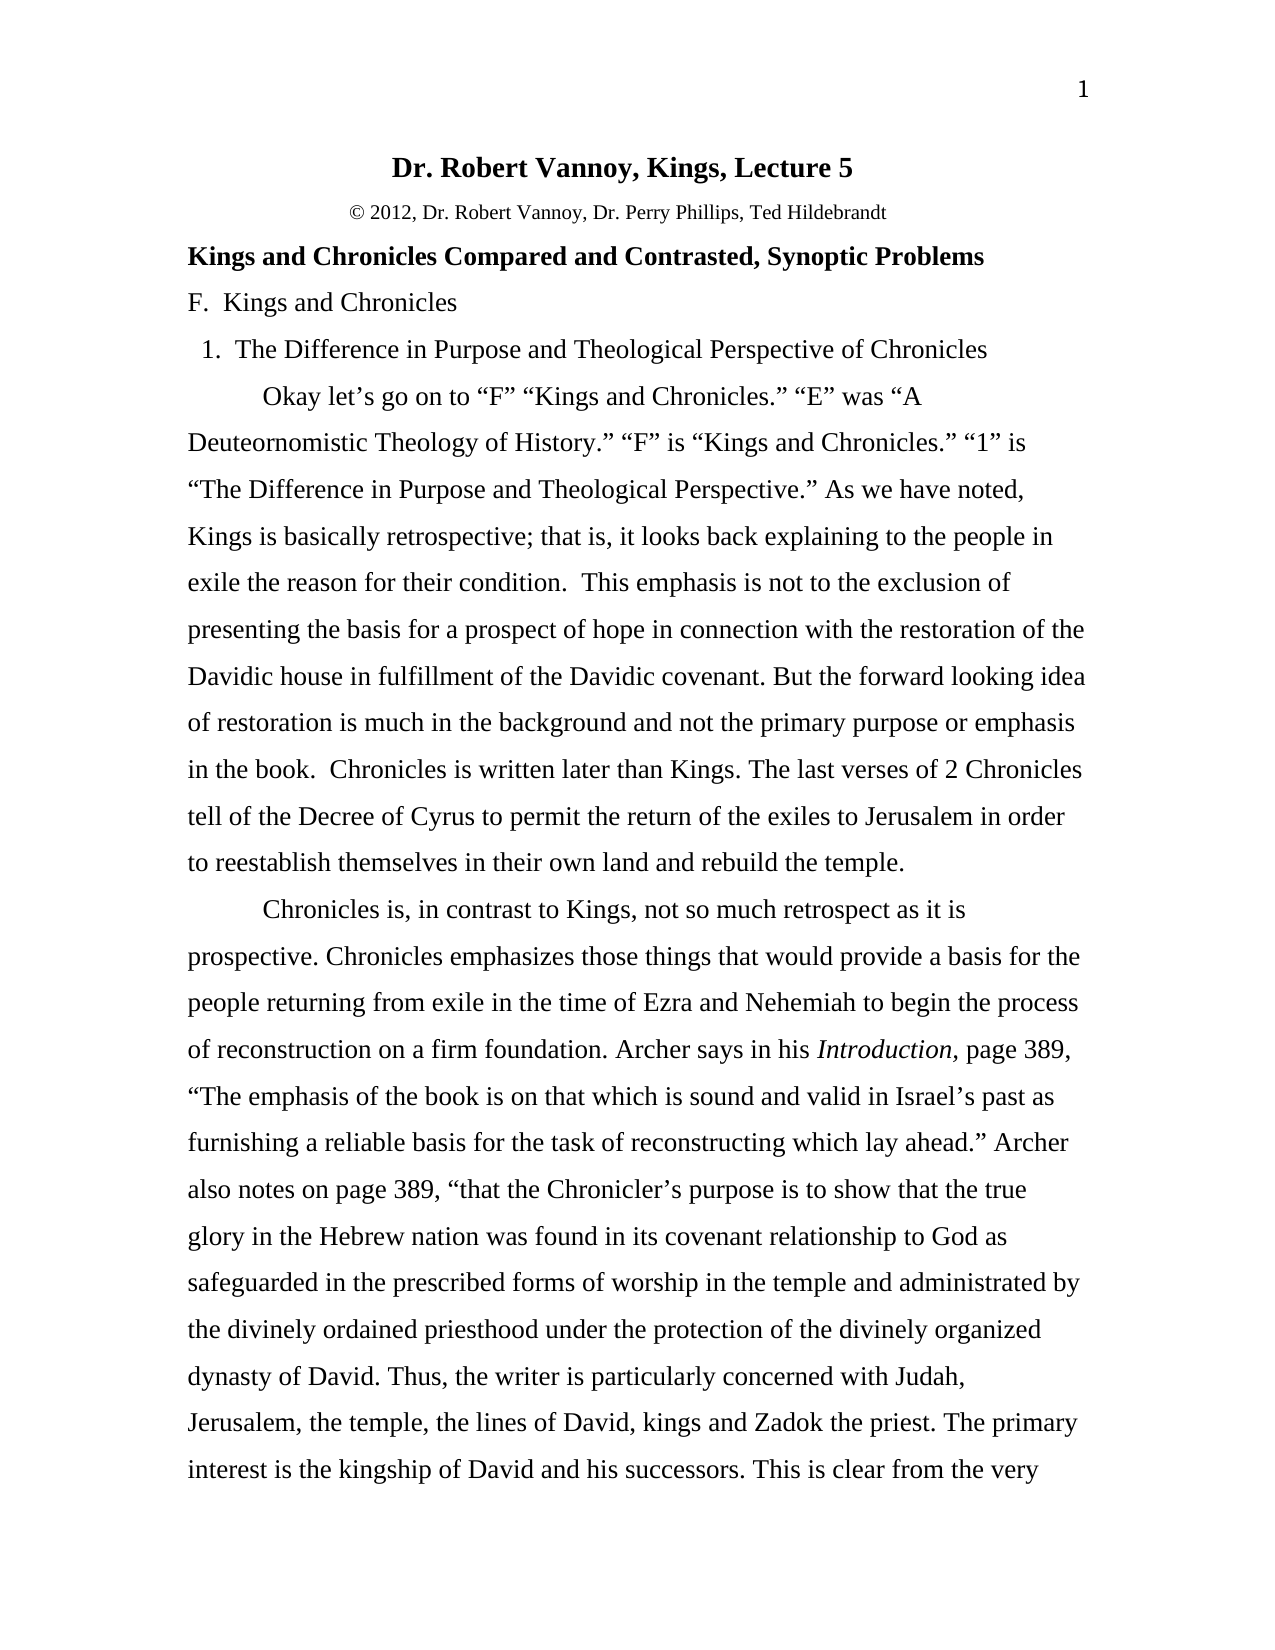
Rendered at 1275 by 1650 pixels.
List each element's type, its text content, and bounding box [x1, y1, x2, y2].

text © 2012, Dr. Robert Vannoy, Dr. Perry Phillips, Ted Hildebrandt Kings and Chronicles Compared and Contrasted, Synoptic Problems F. Kings and Chronicles [187, 200, 1087, 318]
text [187, 380, 1087, 1484]
text Dr. Robert Vannoy, Kings, Lecture 5 [187, 150, 1087, 183]
text 1. The Difference in Purpose and Theological Perspective of Chronicles [187, 333, 1087, 364]
